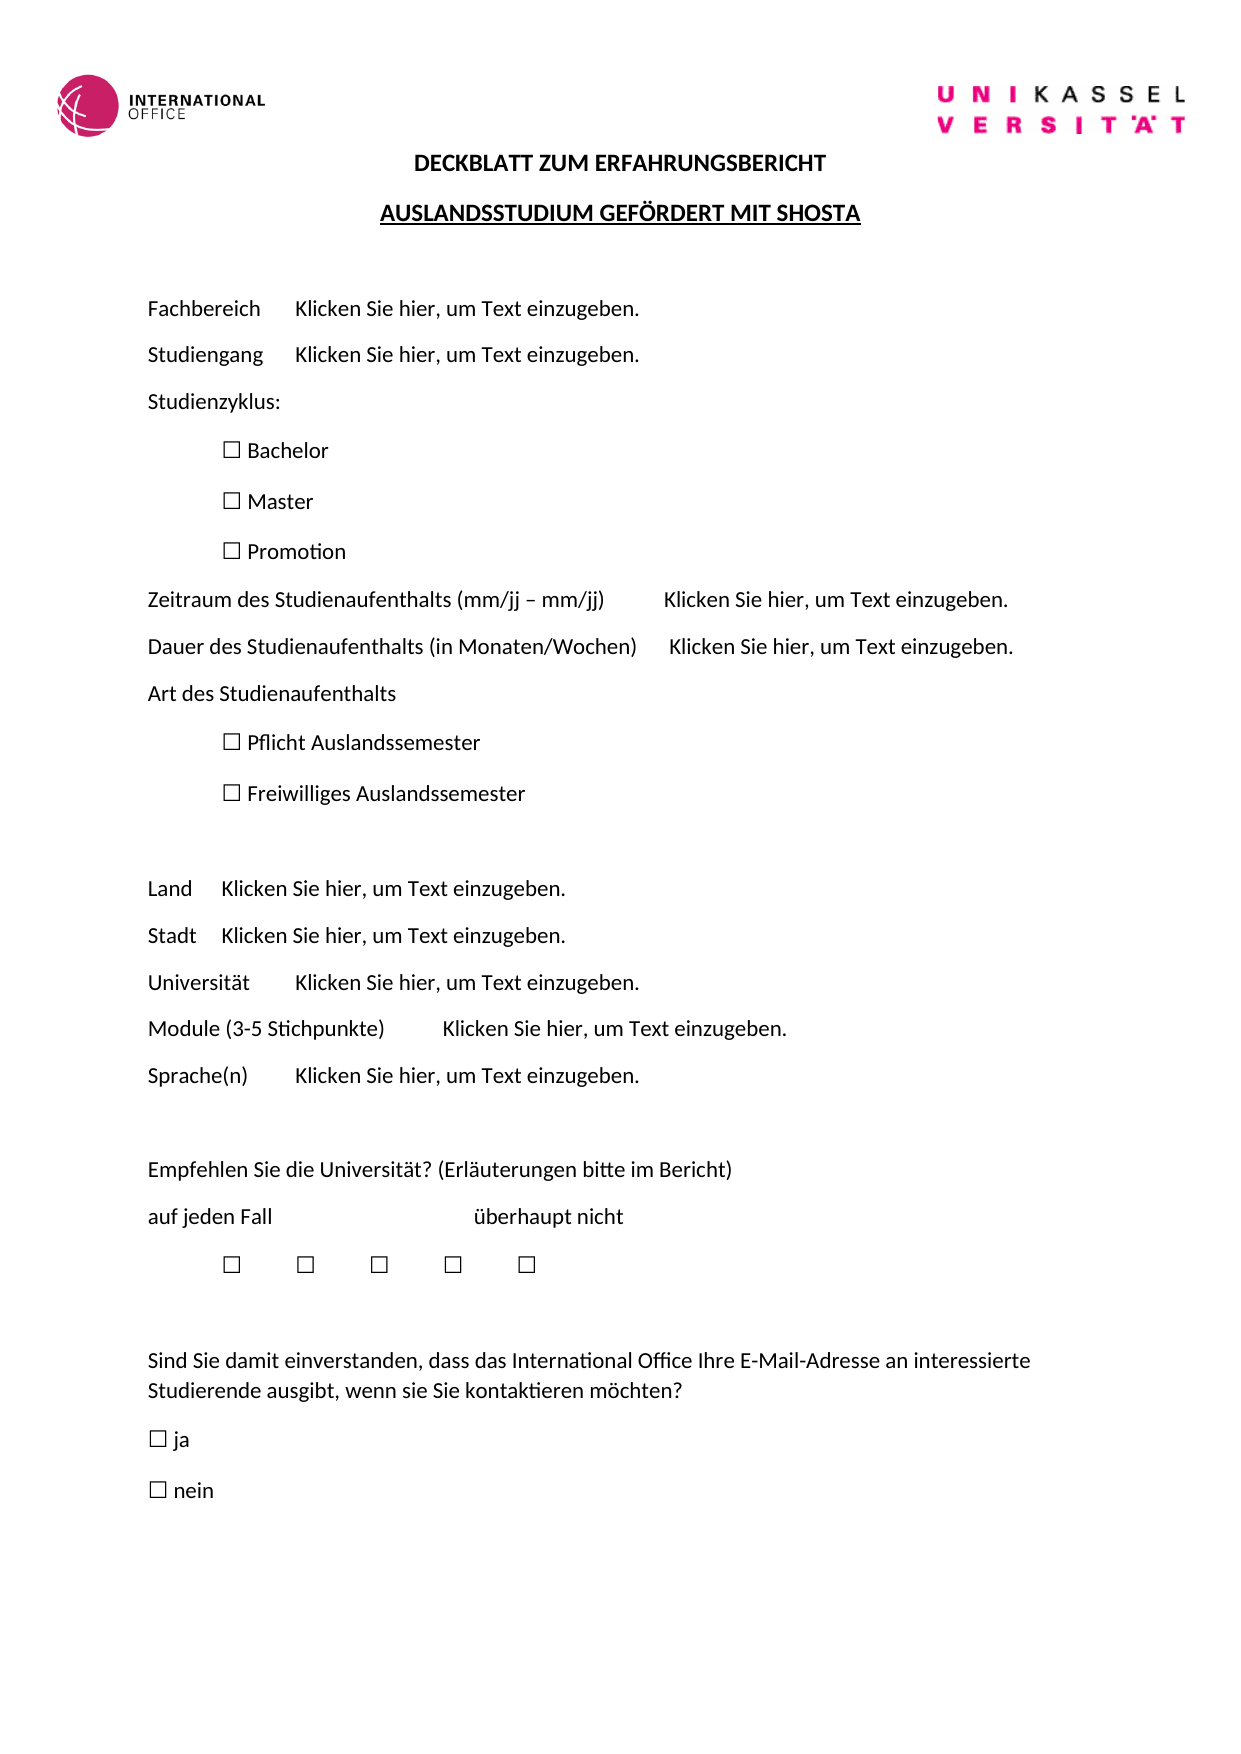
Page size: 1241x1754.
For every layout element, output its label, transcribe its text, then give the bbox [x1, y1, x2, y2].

text Studienzyklus: [148, 387, 1093, 415]
text Studiengang [148, 341, 1093, 368]
text nein [148, 1474, 1093, 1505]
picture [34, 44, 288, 172]
text Sind Sie damit einverstanden, dass das International Office Ihre E-Mail-Adresse an interessierte Studierende ausgibt, wenn sie Sie kontaktieren möchten? [148, 1346, 1093, 1404]
text Master [148, 485, 1093, 516]
text Universität [148, 968, 1093, 996]
text Fachbereich [148, 294, 1093, 322]
text Freiwilliges Auslandssemester [148, 777, 1093, 808]
text Stadt [148, 921, 1093, 949]
text Promotion [148, 535, 1093, 566]
text AUSLANDSSTUDIUM GEFÖRDERT MIT SHOSTA [148, 197, 1093, 228]
text auf jeden Fall überhaupt nicht [148, 1202, 1093, 1230]
text Pflicht Auslandssemester [148, 726, 1093, 757]
text Module (3-5 Stichpunkte) [148, 1014, 1093, 1042]
text Land [148, 874, 1093, 902]
text DECKBLATT ZUM ERFAHRUNGSBERICHT [148, 148, 1093, 178]
text Dauer des Studienaufenthalts (in Monaten/Wochen) [148, 632, 1093, 660]
text Zeitraum des Studienaufenthalts (mm/jj – mm/jj) [148, 586, 1093, 613]
text ja [148, 1423, 1093, 1454]
text Empfehlen Sie die Universität? (Erläuterungen bitte im Bericht) [148, 1155, 1093, 1183]
text Sprache(n) [148, 1061, 1093, 1089]
text Art des Studienaufenthalts [148, 679, 1093, 707]
text Bachelor [148, 434, 1093, 466]
